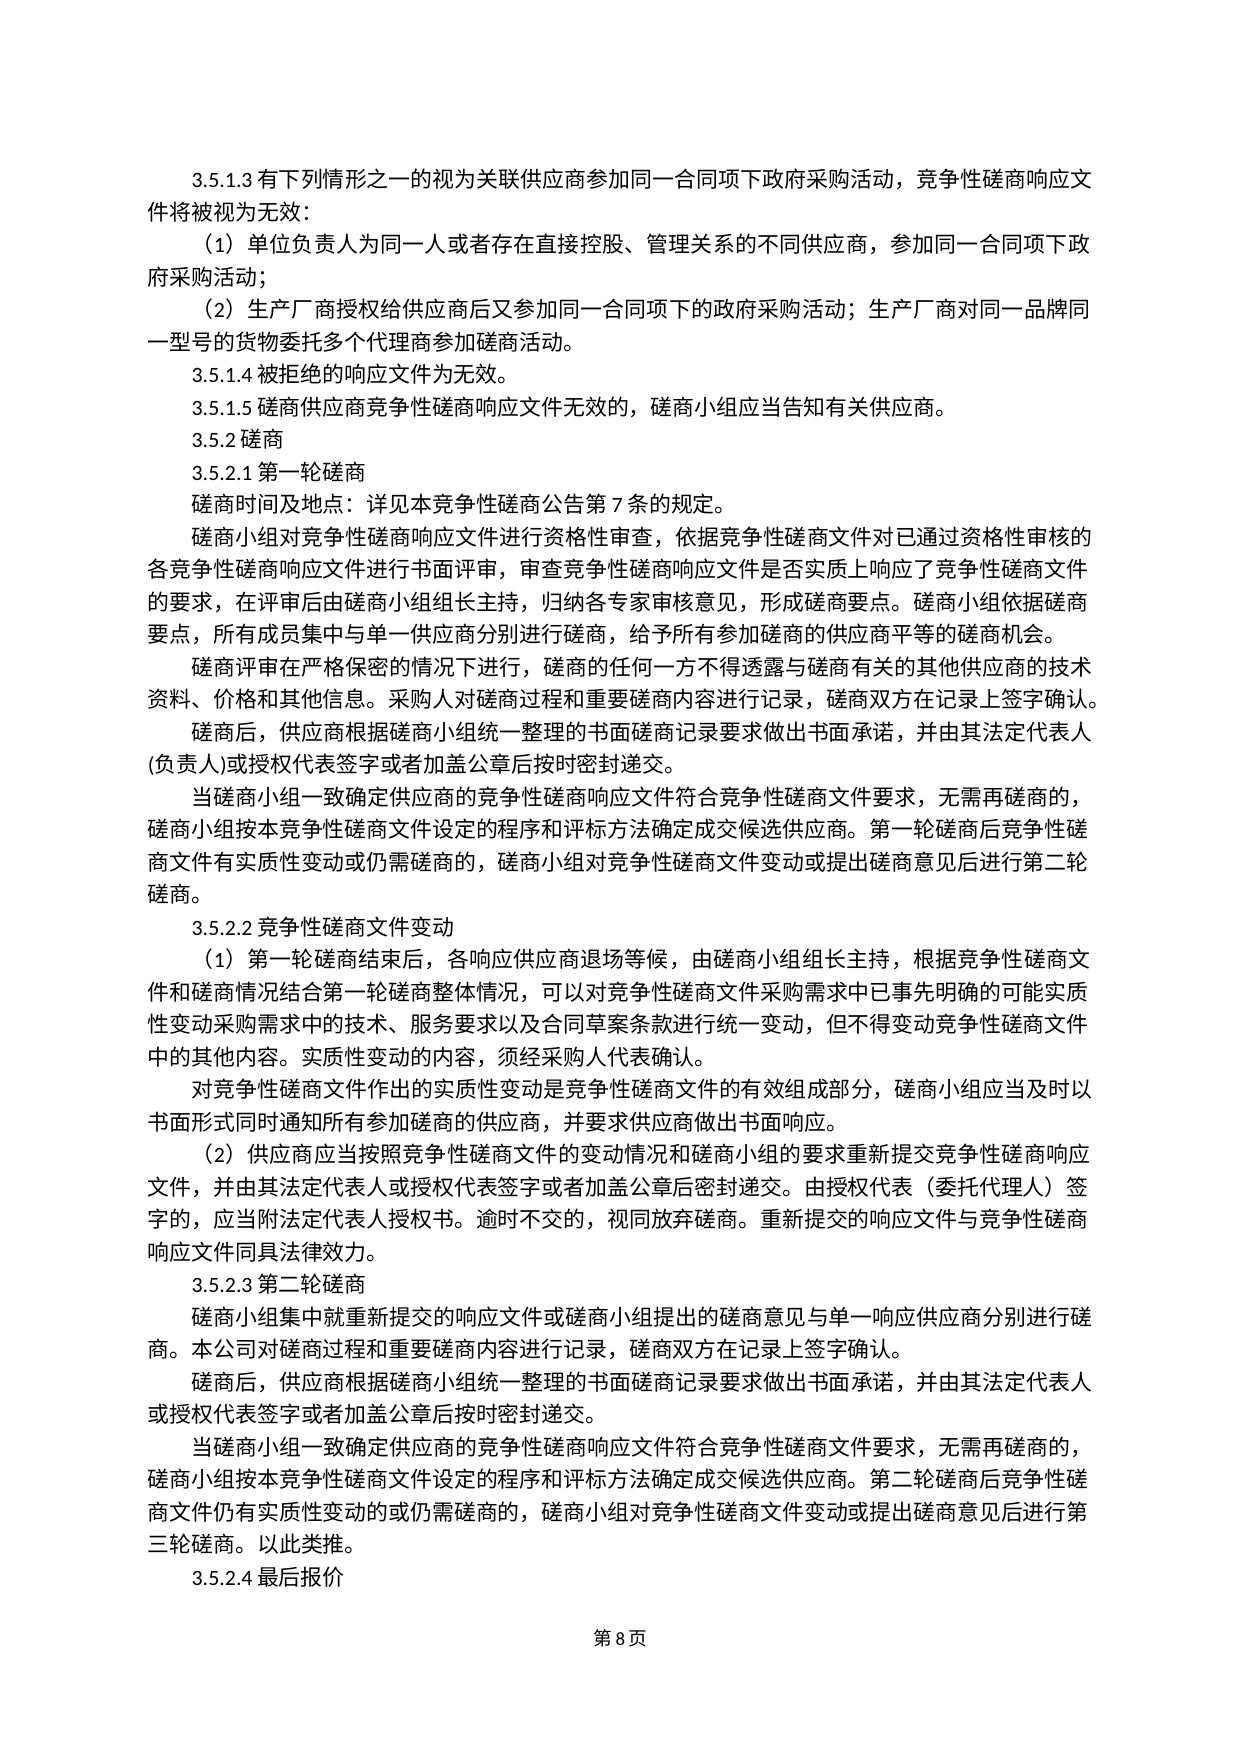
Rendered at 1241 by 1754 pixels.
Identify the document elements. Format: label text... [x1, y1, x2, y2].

text 磋商小组对竞争性磋商响应文件进行资格性审查，依据竞争性磋商文件对已通过资格性审核的各竞争性磋商响应文件进行书面评审，审查竞争性磋商响应文件是否实质上响应了竞争性磋商文件的要求，在评审后由磋商小组组长主持，归纳各专家审核意见，形成磋商要点。磋商小组依据磋商要点，所有成员集中与单一供应商分别进行磋商，给予所有参加磋商的供应商平等的磋商机会。 [148, 519, 1092, 649]
text 3.5.2磋商 [148, 422, 1092, 454]
text 磋商评审在严格保密的情况下进行，磋商的任何一方不得透露与磋商有关的其他供应商的技术资料、价格和其他信息。采购人对磋商过程和重要磋商内容进行记录，磋商双方在记录上签字确认。 [148, 649, 1092, 714]
text 3.5.2.2竞争性磋商文件变动 [148, 909, 1092, 942]
text 当磋商小组一致确定供应商的竞争性磋商响应文件符合竞争性磋商文件要求，无需再磋商的，磋商小组按本竞争性磋商文件设定的程序和评标方法确定成交候选供应商。第二轮磋商后竞争性磋商文件仍有实质性变动的或仍需磋商的，磋商小组对竞争性磋商文件变动或提出磋商意见后进行第三轮磋商。以此类推。 [148, 1429, 1092, 1559]
text 3.5.2.1第一轮磋商 [148, 454, 1092, 487]
text （2）供应商应当按照竞争性磋商文件的变动情况和磋商小组的要求重新提交竞争性磋商响应文件，并由其法定代表人或授权代表签字或者加盖公章后密封递交。由授权代表（委托代理人）签字的，应当附法定代表人授权书。逾时不交的，视同放弃磋商。重新提交的响应文件与竞争性磋商响应文件同具法律效力。 [148, 1137, 1092, 1267]
text 当磋商小组一致确定供应商的竞争性磋商响应文件符合竞争性磋商文件要求，无需再磋商的，磋商小组按本竞争性磋商文件设定的程序和评标方法确定成交候选供应商。第一轮磋商后竞争性磋商文件有实质性变动或仍需磋商的，磋商小组对竞争性磋商文件变动或提出磋商意见后进行第二轮磋商。 [148, 779, 1092, 909]
text （2）生产厂商授权给供应商后又参加同一合同项下的政府采购活动；生产厂商对同一品牌同一型号的货物委托多个代理商参加磋商活动。 [148, 292, 1092, 357]
text 磋商后，供应商根据磋商小组统一整理的书面磋商记录要求做出书面承诺，并由其法定代表人(负责人)或授权代表签字或者加盖公章后按时密封递交。 [148, 714, 1092, 779]
text 磋商时间及地点：详见本竞争性磋商公告第7条的规定。 [148, 487, 1092, 519]
text （1）第一轮磋商结束后，各响应供应商退场等候，由磋商小组组长主持，根据竞争性磋商文件和磋商情况结合第一轮磋商整体情况，可以对竞争性磋商文件采购需求中已事先明确的可能实质性变动采购需求中的技术、服务要求以及合同草案条款进行统一变动，但不得变动竞争性磋商文件中的其他内容。实质性变动的内容，须经采购人代表确认。 [148, 942, 1092, 1072]
text 对竞争性磋商文件作出的实质性变动是竞争性磋商文件的有效组成部分，磋商小组应当及时以书面形式同时通知所有参加磋商的供应商，并要求供应商做出书面响应。 [148, 1072, 1092, 1137]
text 3.5.1.3有下列情形之一的视为关联供应商参加同一合同项下政府采购活动，竞争性磋商响应文件将被视为无效： [148, 162, 1092, 227]
text 3.5.1.5磋商供应商竞争性磋商响应文件无效的，磋商小组应当告知有关供应商。 [148, 389, 1092, 422]
text 3.5.1.4被拒绝的响应文件为无效。 [148, 357, 1092, 389]
text 磋商小组集中就重新提交的响应文件或磋商小组提出的磋商意见与单一响应供应商分别进行磋商。本公司对磋商过程和重要磋商内容进行记录，磋商双方在记录上签字确认。 [148, 1299, 1092, 1364]
text 磋商后，供应商根据磋商小组统一整理的书面磋商记录要求做出书面承诺，并由其法定代表人或授权代表签字或者加盖公章后按时密封递交。 [148, 1364, 1092, 1429]
text 3.5.2.3第二轮磋商 [148, 1267, 1092, 1299]
text （1）单位负责人为同一人或者存在直接控股、管理关系的不同供应商，参加同一合同项下政府采购活动； [148, 227, 1092, 292]
text 3.5.2.4最后报价 [148, 1559, 1092, 1592]
